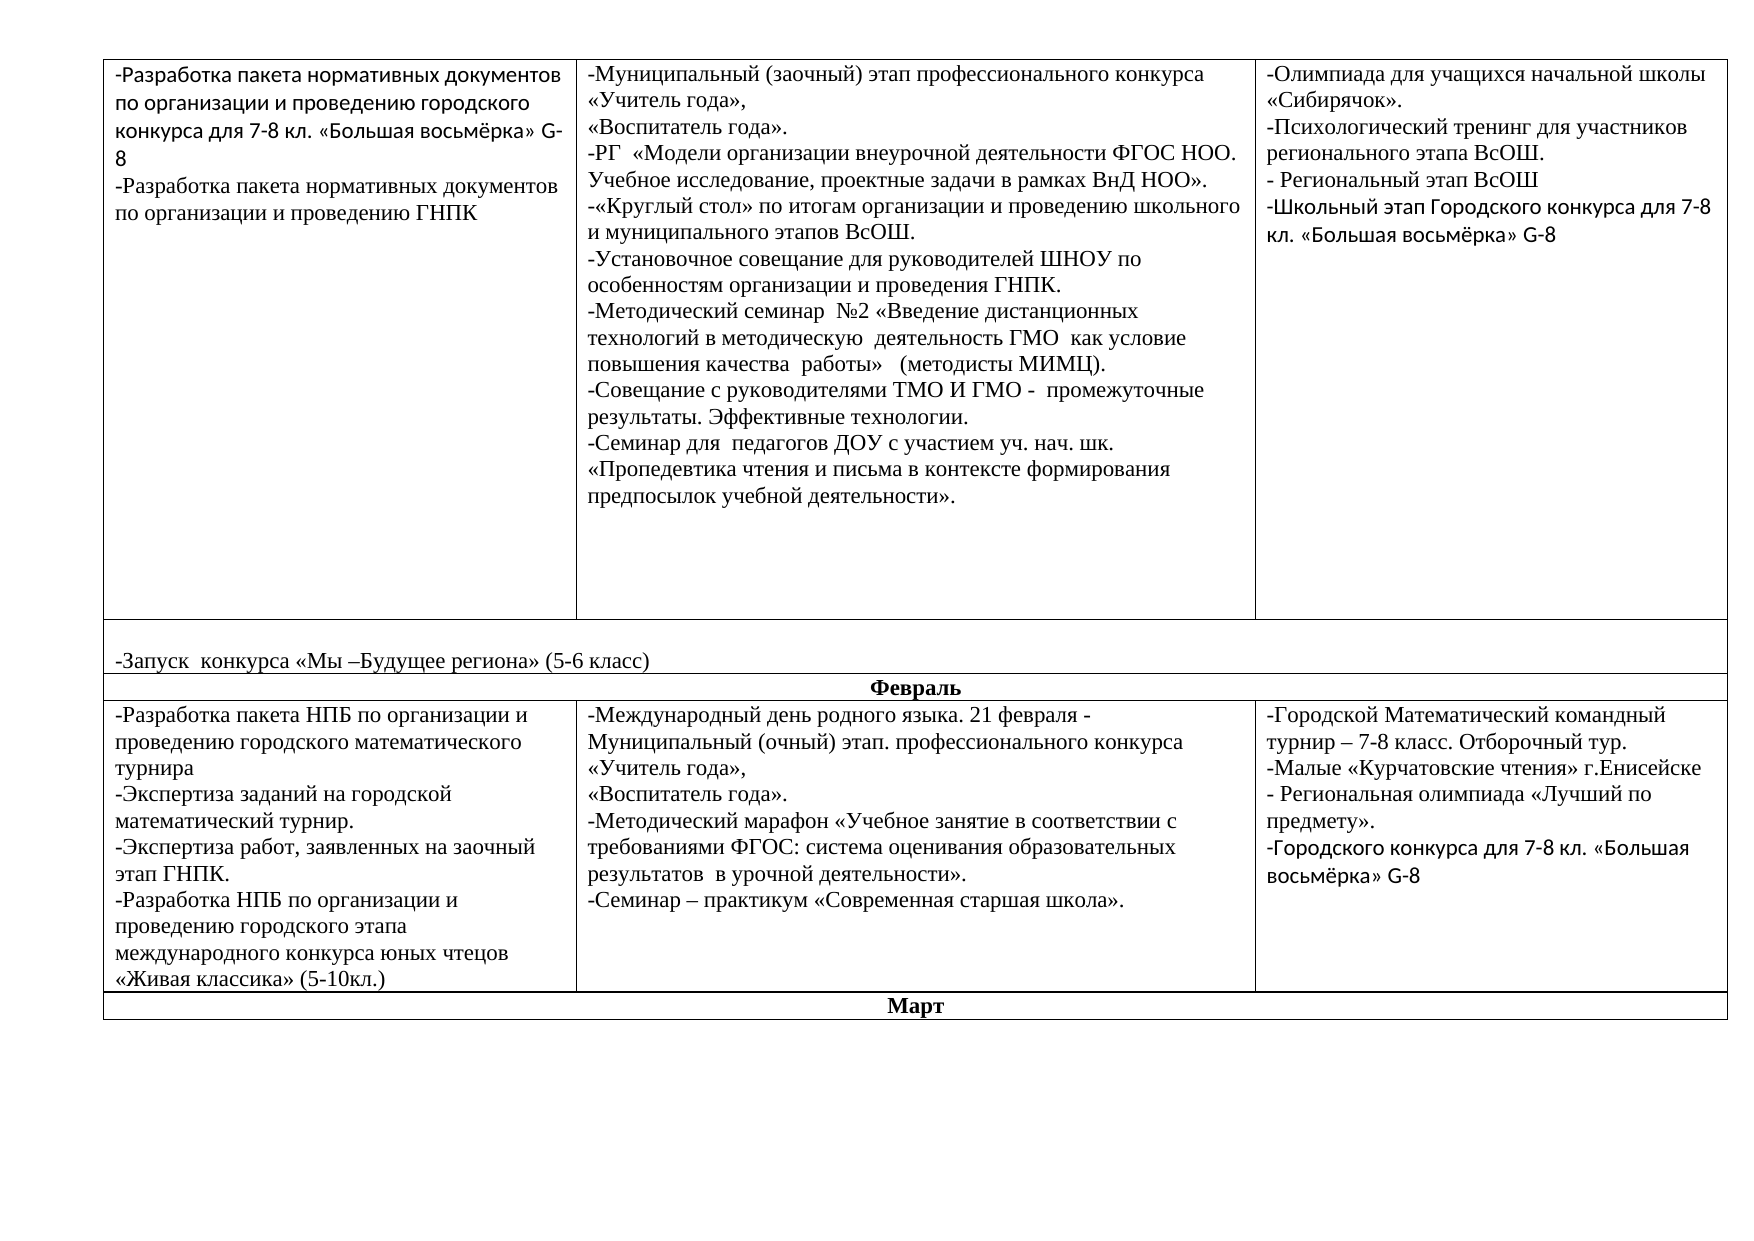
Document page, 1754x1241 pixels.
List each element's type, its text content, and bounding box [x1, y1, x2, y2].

table_cell -Разработка пакета нормативных документов по организации и проведению городского конкурса для 7-8 кл. «Большая восьмёрка» G-8 -Разработка пакета нормативных документов по организации и проведению ГНПК [104, 60, 576, 619]
table_cell -Международный день родного языка. 21 февраля -Муниципальный (очный) этап. профессионального конкурса «Учитель года», «Воспитатель года». -Методический марафон «Учебное занятие в соответствии с требованиями ФГОС: система оценивания образовательных результатов в урочной деятельности». -Семинар – практикум «Современная старшая школа». [577, 701, 1255, 991]
table_cell Март [104, 993, 1727, 1019]
table_cell -Муниципальный (заочный) этап профессионального конкурса «Учитель года», «Воспитатель года». -РГ «Модели организации внеурочной деятельности ФГОС НОО. Учебное исследование, проектные задачи в рамках ВнД НОО». -«Круглый стол» по итогам организации и проведению школьного и муниципального этапов ВсОШ. -Установочное совещание для руководителей ШНОУ по особенностям организации и проведения ГНПК. -Методический семинар №2 «Введение дистанционных технологий в методическую деятельность ГМО как условие повышения качества работы» (методисты МИМЦ). -Совещание с руководителями ТМО И ГМО - промежуточные результаты. Эффективные технологии. -Семинар для педагогов ДОУ с участием уч. нач. шк. «Пропедевтика чтения и письма в контексте формирования предпосылок учебной деятельности». [577, 60, 1255, 619]
table_cell -Запуск конкурса «Мы –Будущее региона» (5-6 класс) [104, 620, 1727, 673]
table_cell Февраль [104, 674, 1727, 700]
table_cell -Городской Математический командный турнир – 7-8 класс. Отборочный тур. -Малые «Курчатовские чтения» г.Енисейске - Региональная олимпиада «Лучший по предмету». -Городского конкурса для 7-8 кл. «Большая восьмёрка» G-8 [1256, 701, 1727, 991]
table_cell -Олимпиада для учащихся начальной школы «Сибирячок». -Психологический тренинг для участников регионального этапа ВсОШ. - Региональный этап ВсОШ -Школьный этап Городского конкурса для 7-8 кл. «Большая восьмёрка» G-8 [1256, 60, 1727, 619]
table_cell -Разработка пакета НПБ по организации и проведению городского математического турнира -Экспертиза заданий на городской математический турнир. -Экспертиза работ, заявленных на заочный этап ГНПК. -Разработка НПБ по организации и проведению городского этапа международного конкурса юных чтецов «Живая классика» (5-10кл.) [104, 701, 576, 991]
